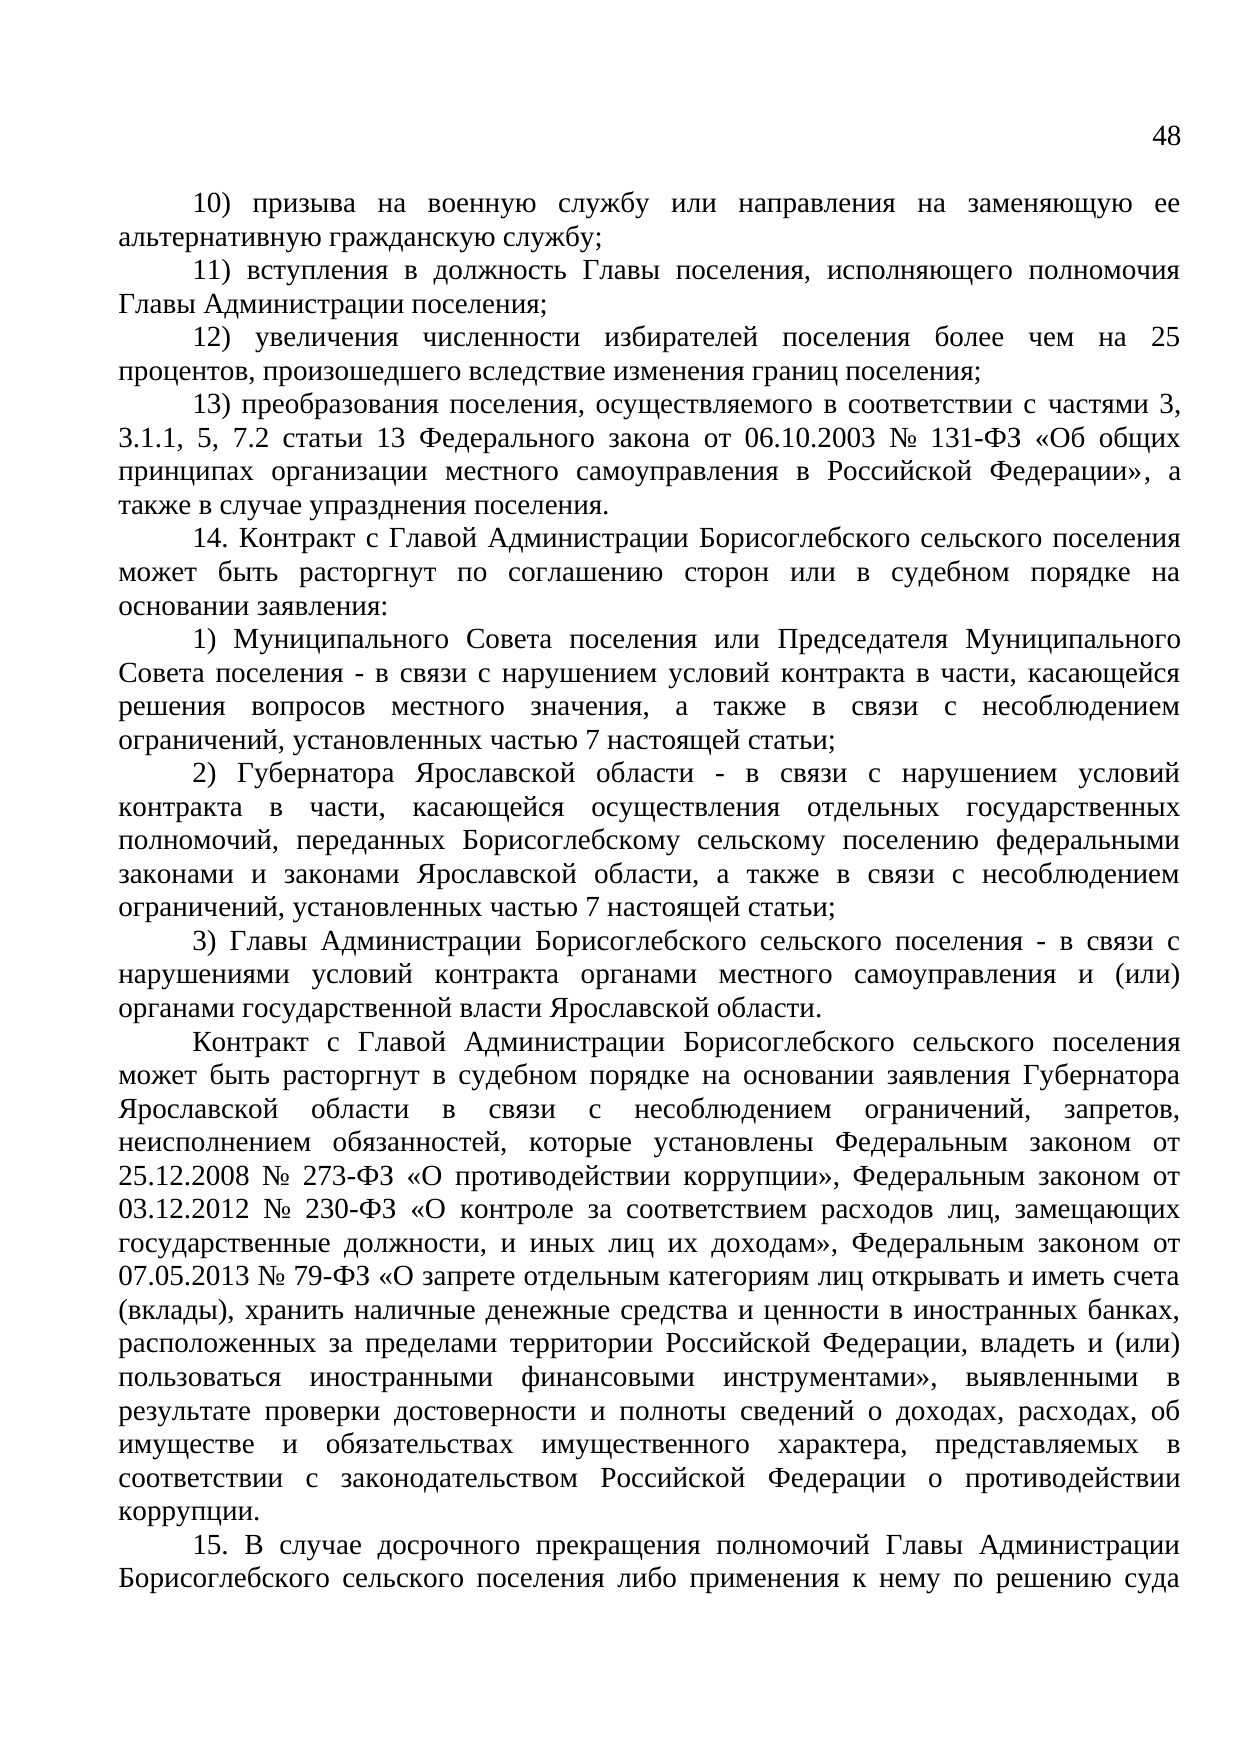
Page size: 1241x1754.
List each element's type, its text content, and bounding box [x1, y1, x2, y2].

text 2) Губернатора Ярославской области - в связи с нарушением условий контракта в части, касающейся осуществления отдельных государственных полномочий, переданных Борисоглебскому сельскому поселению федеральными законами и законами Ярославской области, а также в связи с несоблюдением ограничений, установленных частью 7 настоящей статьи; [118, 755, 1181, 923]
text Контракт с Главой Администрации Борисоглебского сельского поселения может быть расторгнут в судебном порядке на основании заявления Губернатора Ярославской области в связи с несоблюдением ограничений, запретов, неисполнением обязанностей, которые установлены Федеральным законом от 25.12.2008 № 273-ФЗ «О противодействии коррупции», Федеральным законом от 03.12.2012 № 230-ФЗ «О контроле за соответствием расходов лиц, замещающих государственные должности, и иных лиц их доходам», Федеральным законом от 07.05.2013 № 79-ФЗ «О запрете отдельным категориям лиц открывать и иметь счета (вклады), хранить наличные денежные средства и ценности в иностранных банках, расположенных за пределами территории Российской Федерации, владеть и (или) пользоваться иностранными финансовыми инструментами», выявленными в результате проверки достоверности и полноты сведений о доходах, расходах, об имуществе и обязательствах имущественного характера, представляемых в соответствии с законодательством Российской Федерации о противодействии коррупции. [118, 1024, 1181, 1527]
text 13) преобразования поселения, осуществляемого в соответствии с частями 3, 3.1.1, 5, 7.2 статьи 13 Федерального закона от 06.10.2003 № 131-ФЗ «Об общих принципах организации местного самоуправления в Российской Федерации», а также в случае упразднения поселения. [118, 386, 1181, 521]
text 11) вступления в должность Главы поселения, исполняющего полномочия Главы Администрации поселения; [118, 252, 1181, 319]
text 14. Контракт с Главой администрации Борисоглебского сельского поселения может быть расторгнут по соглашению сторон или в судебном порядке на основании заявления: [118, 521, 1181, 621]
text 1) Муниципального Совета поселения или Председателя Муниципального Совета поселения - в связи с нарушением условий контракта в части, касающейся решения вопросов местного значения, а также в связи с несоблюдением ограничений, установленных частью 7 настоящей статьи; [118, 621, 1181, 755]
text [118, 1527, 1181, 1594]
text 3) Главы Администрации Борисоглебского сельского поселения - в связи с нарушениями условий контракта органами местного самоуправления и (или) органами государственной власти Ярославской области. [118, 923, 1181, 1024]
text 12) увеличения численности избирателей поселения более чем на 25 процентов, произошедшего вследствие изменения границ поселения; [118, 319, 1181, 386]
text 10) призыва на военную службу или направления на заменяющую ее альтернативную гражданскую службу; [118, 185, 1181, 252]
